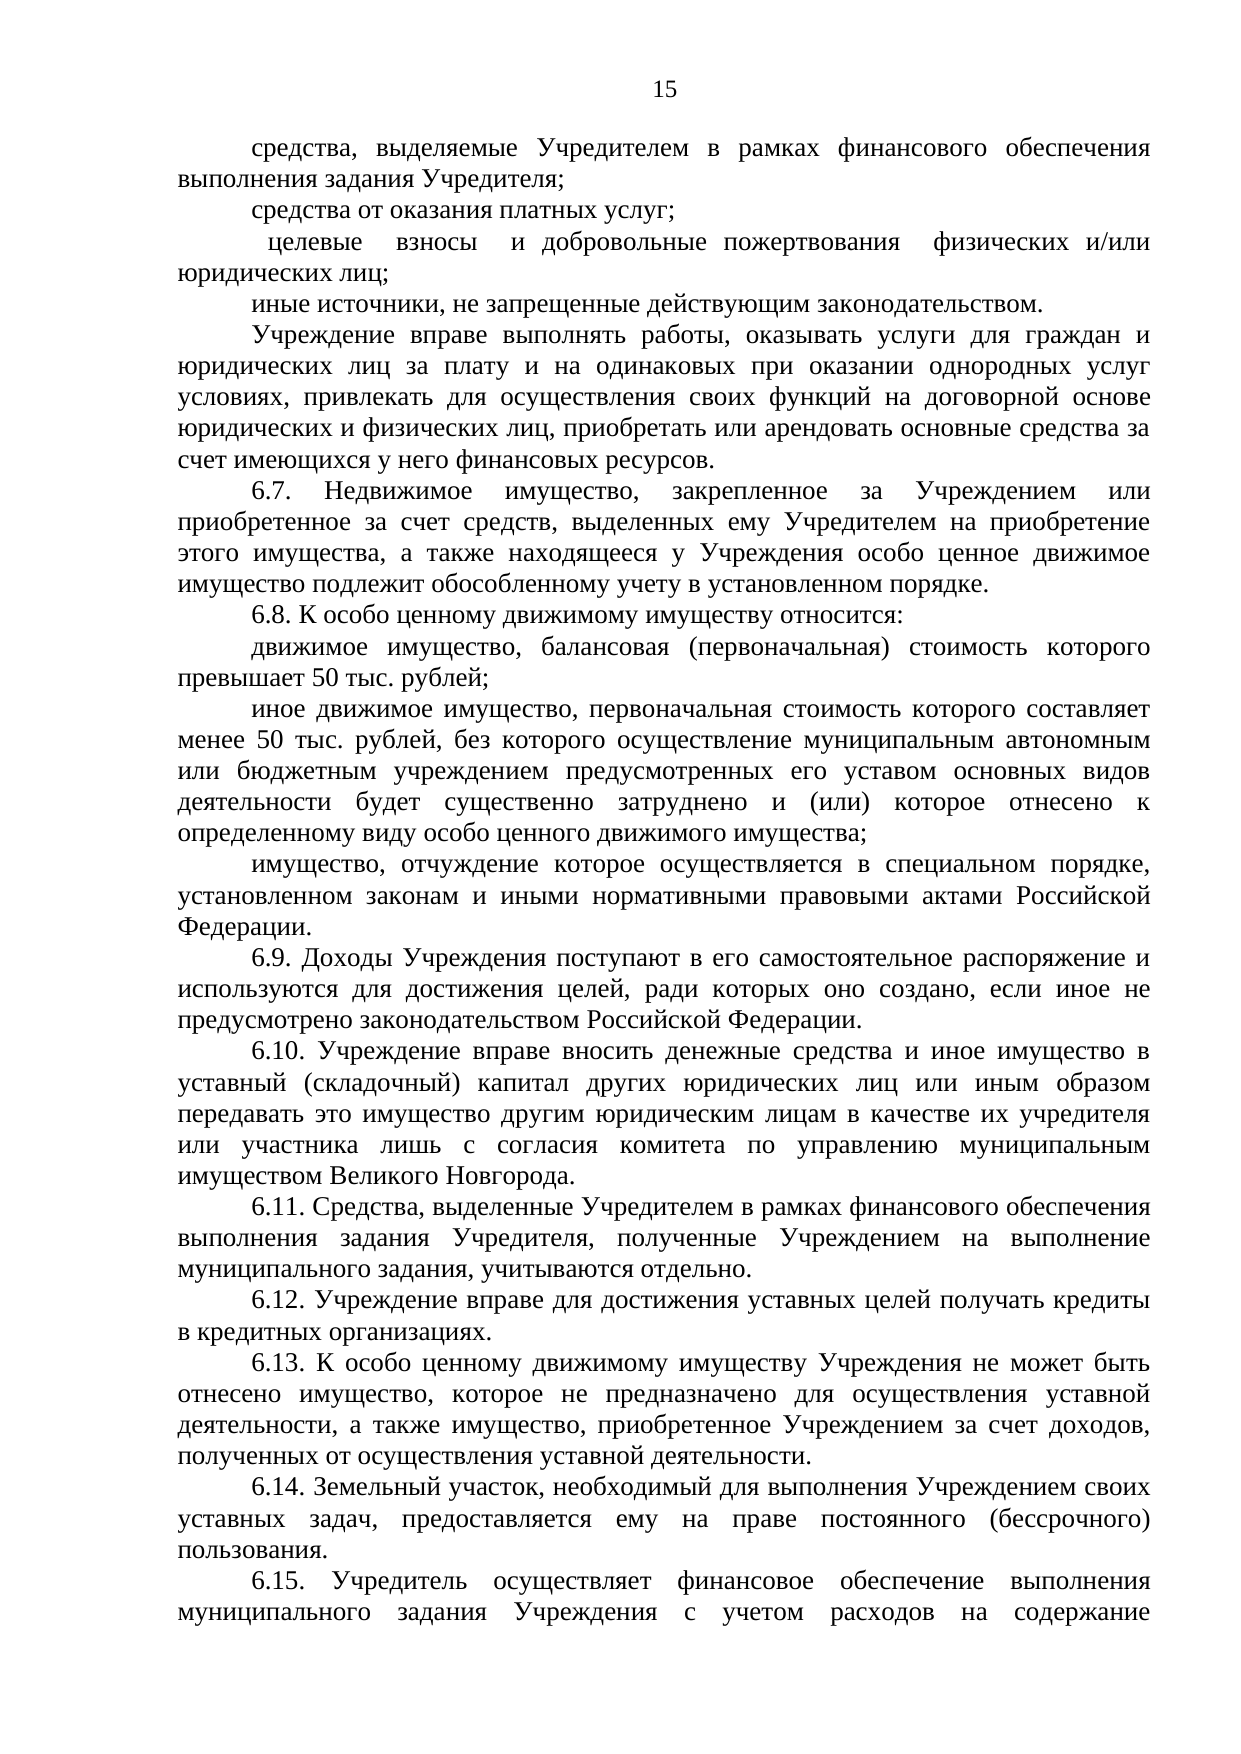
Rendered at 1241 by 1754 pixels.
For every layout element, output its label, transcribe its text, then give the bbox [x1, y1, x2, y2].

text 6.10. Учреждение вправе вносить денежные средства и иное имущество в уставный (складочный) капитал других юридических лиц или иным образом передавать это имущество другим юридическим лицам в качестве их учредителя или участника лишь с согласия комитета по управлению муниципальным имуществом Великого Новгорода. [177, 1034, 1152, 1190]
text целевые взносы и добровольные пожертвования физических и/или юридических лиц; [177, 225, 1152, 287]
text средства, выделяемые Учредителем в рамках финансового обеспечения выполнения задания Учредителя; [177, 131, 1152, 193]
text 6.12. Учреждение вправе для достижения уставных целей получать кредиты в кредитных организациях. [177, 1284, 1152, 1346]
text движимое имущество, балансовая (первоначальная) стоимость которого превышает 50 тыс. рублей; [177, 629, 1152, 692]
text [177, 1564, 1152, 1626]
text 6.13. К особо ценному движимому имуществу Учреждения не может быть отнесено имущество, которое не предназначено для осуществления уставной деятельности, а также имущество, приобретенное Учреждением за счет доходов, полученных от осуществления уставной деятельности. [177, 1346, 1152, 1471]
text 6.7. Недвижимое имущество, закрепленное за Учреждением или приобретенное за счет средств, выделенных ему Учредителем на приобретение этого имущества, а также находящееся у Учреждения особо ценное движимое имущество подлежит обособленному учету в установленном порядке. [177, 474, 1152, 598]
text иные источники, не запрещенные действующим законодательством. [177, 287, 1152, 318]
text 6.8. К особо ценному движимому имуществу относится: [177, 598, 1152, 629]
text иное движимое имущество, первоначальная стоимость которого составляет менее 50 тыс. рублей, без которого осуществление муниципальным автономным или бюджетным учреждением предусмотренных его уставом основных видов деятельности будет существенно затруднено и (или) которое отнесено к определенному виду особо ценного движимого имущества; [177, 692, 1152, 848]
text средства от оказания платных услуг; [177, 193, 1152, 225]
text 6.11. Средства, выделенные Учредителем в рамках финансового обеспечения выполнения задания Учредителя, полученные Учреждением на выполнение муниципального задания, учитываются отдельно. [177, 1190, 1152, 1284]
text Учреждение вправе выполнять работы, оказывать услуги для граждан и юридических лиц за плату и на одинаковых при оказании однородных услуг условиях, привлекать для осуществления своих функций на договорной основе юридических и физических лиц, приобретать или арендовать основные средства за счет имеющихся у него финансовых ресурсов. [177, 318, 1152, 474]
text имущество, отчуждение которое осуществляется в специальном порядке, установленном законам и иными нормативными правовыми актами Российской Федерации. [177, 848, 1152, 941]
text 6.14. Земельный участок, необходимый для выполнения Учреждением своих уставных задач, предоставляется ему на праве постоянного (бессрочного) пользования. [177, 1471, 1152, 1564]
text 6.9. Доходы Учреждения поступают в его самостоятельное распоряжение и используются для достижения целей, ради которых оно создано, если иное не предусмотрено законодательством Российской Федерации. [177, 941, 1152, 1034]
